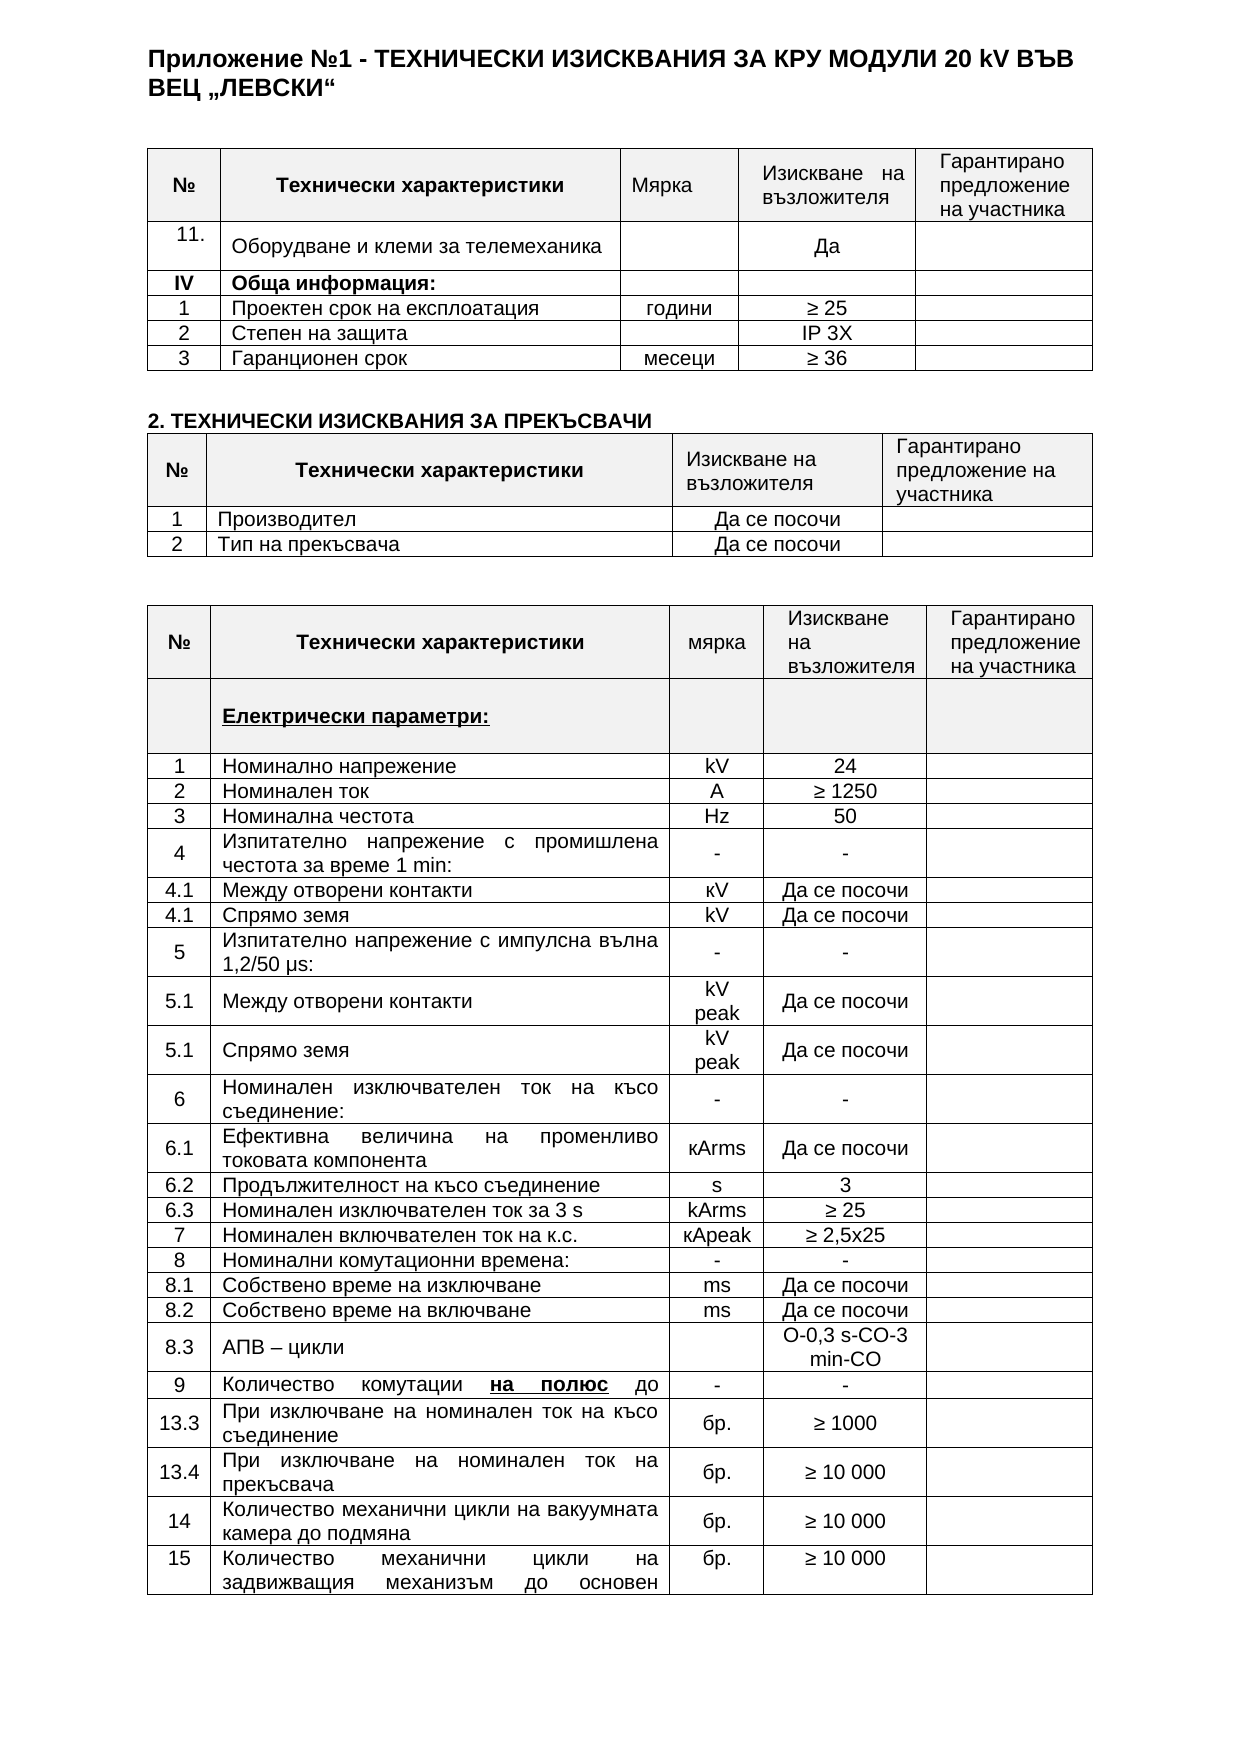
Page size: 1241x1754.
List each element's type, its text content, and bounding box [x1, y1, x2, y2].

table_cell - [670, 928, 763, 976]
table_cell Електрически параметри: [211, 679, 669, 753]
table_header № [148, 149, 220, 221]
table_cell 14 [148, 1497, 210, 1545]
table_cell - [764, 1075, 926, 1123]
table_cell Тип на прекъсвача [207, 532, 672, 556]
table_cell 4 [148, 829, 210, 877]
table_cell [927, 1248, 1092, 1272]
table_cell [883, 507, 1092, 531]
table_header Изискване на възложителя [739, 149, 915, 221]
table_cell [916, 222, 1092, 269]
table_cell [927, 1372, 1092, 1398]
table_cell кV [670, 878, 763, 902]
table_header № [148, 606, 210, 678]
table_cell Номинално напрежение [211, 754, 669, 778]
table_cell [927, 1273, 1092, 1297]
table_cell 13.4 [148, 1448, 210, 1496]
table_cell [927, 779, 1092, 803]
table_cell 15 [148, 1546, 210, 1594]
table_cell Номинален изключвателен ток на късо съединение: [211, 1075, 669, 1123]
table_cell Номинални комутационни времена: [211, 1248, 669, 1272]
table_cell Да се посочи [764, 1273, 926, 1297]
table_cell 2 [148, 779, 210, 803]
table_cell 1 [148, 507, 206, 531]
table_cell [927, 679, 1092, 753]
table_cell Производител [207, 507, 672, 531]
table_cell 13.3 [148, 1399, 210, 1447]
table_cell 7 [148, 1223, 210, 1247]
table_cell ≥ 10 000 [764, 1448, 926, 1496]
table_cell - [670, 1075, 763, 1123]
table_cell Изпитателно напрежение с импулсна вълна 1,2/50 μs: [211, 928, 669, 976]
table_cell ≥ 36 [739, 346, 915, 369]
table_cell 6 [148, 1075, 210, 1123]
table_cell Оборудване и клеми за телемеханика [221, 222, 620, 269]
table_cell 6.1 [148, 1124, 210, 1172]
table_cell [927, 1497, 1092, 1545]
table_cell 1 [148, 754, 210, 778]
table_cell [621, 271, 738, 294]
table_cell Собствено време на включване [211, 1298, 669, 1322]
text 2. ТЕХНИЧЕСКИ ИЗИСКВАНИЯ ЗА ПРЕКЪСВАЧИ [148, 409, 1093, 433]
table_cell Да се посочи [673, 507, 882, 531]
table_cell бр. [670, 1448, 763, 1496]
table_cell kArms [670, 1198, 763, 1222]
table_cell [927, 1075, 1092, 1123]
table_cell бр. [670, 1546, 763, 1594]
table_header Изискване на възложителя [673, 434, 882, 506]
table_header № [148, 434, 206, 506]
table_header Технически характеристики [211, 606, 669, 678]
table_cell [148, 222, 220, 269]
table_cell ≥ 1250 [764, 779, 926, 803]
table_cell - [670, 1248, 763, 1272]
table_cell АПВ – цикли [211, 1323, 669, 1371]
table_cell [927, 1223, 1092, 1247]
table_cell O-0,3 s-CO-3 min-CO [764, 1323, 926, 1371]
table_cell - [764, 829, 926, 877]
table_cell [211, 1546, 669, 1594]
table_cell [927, 829, 1092, 877]
table_cell Да се посочи [764, 903, 926, 927]
table_cell ≥ 2,5х25 [764, 1223, 926, 1247]
table_cell 4.1 [148, 903, 210, 927]
table_cell [927, 928, 1092, 976]
table_cell [927, 1124, 1092, 1172]
table_cell Степен на защита [221, 321, 620, 344]
table_cell Да се посочи [764, 1124, 926, 1172]
table_cell - [670, 829, 763, 877]
table_cell [621, 321, 738, 344]
table_cell 3 [148, 804, 210, 828]
table_cell Количество комутации на полюс до ревизия: [211, 1372, 669, 1398]
table_cell Да се посочи [764, 977, 926, 1025]
table_cell Гаранционен срок [221, 346, 620, 369]
table_cell ≥ 10 000 [764, 1546, 926, 1594]
table_cell 50 [764, 804, 926, 828]
table_cell 6.2 [148, 1173, 210, 1197]
table_cell месеци [621, 346, 738, 369]
table_cell [927, 1399, 1092, 1447]
table_cell Hz [670, 804, 763, 828]
table_cell Да се посочи [673, 532, 882, 556]
table_cell Количество механични цикли на вакуумната камера до подмяна [211, 1497, 669, 1545]
table_cell Да [739, 222, 915, 269]
table_cell ms [670, 1273, 763, 1297]
table_cell [927, 804, 1092, 828]
table_header мярка [670, 606, 763, 678]
table_cell При изключване на номинален ток на късо съединение [211, 1399, 669, 1447]
table_cell [148, 679, 210, 753]
table_cell [927, 1173, 1092, 1197]
table_cell 9 [148, 1372, 210, 1398]
table_cell Да се посочи [764, 878, 926, 902]
table_cell [927, 977, 1092, 1025]
table_cell kV [670, 754, 763, 778]
table_cell 8 [148, 1248, 210, 1272]
table_cell IP 3Х [739, 321, 915, 344]
table_cell Номинален включвателен ток на к.с. [211, 1223, 669, 1247]
table_header Гарантирано предложение на участника [927, 606, 1092, 678]
table_cell бр. [670, 1399, 763, 1447]
table_cell Спрямо земя [211, 903, 669, 927]
table_cell 2 [148, 321, 220, 344]
table_cell Продължителност на късо съединение [211, 1173, 669, 1197]
table_cell Ефективна величина на променливо токовата компонента [211, 1124, 669, 1172]
table_cell [927, 1198, 1092, 1222]
table_header Технически характеристики [207, 434, 672, 506]
table_cell 5.1 [148, 977, 210, 1025]
table_cell [927, 1323, 1092, 1371]
table_cell 8.1 [148, 1273, 210, 1297]
table_cell [916, 346, 1092, 369]
table_cell [916, 296, 1092, 319]
table_cell [739, 271, 915, 294]
table_header Гарантирано предложение на участника [916, 149, 1092, 221]
table_cell кАpeak [670, 1223, 763, 1247]
table_cell [670, 679, 763, 753]
table_cell Номинален ток [211, 779, 669, 803]
table_cell 8.3 [148, 1323, 210, 1371]
table_cell kV peak [670, 1026, 763, 1074]
table_cell [927, 1546, 1092, 1594]
table_cell [883, 532, 1092, 556]
table_cell години [621, 296, 738, 319]
table_cell 8.2 [148, 1298, 210, 1322]
table_cell [927, 903, 1092, 927]
table_cell [927, 878, 1092, 902]
table_cell [927, 1026, 1092, 1074]
table_cell - [764, 1372, 926, 1398]
table_header Технически характеристики [221, 149, 620, 221]
table_cell ≥ 10 000 [764, 1497, 926, 1545]
table_header Изискване на възложителя [764, 606, 926, 678]
table_header Мярка [621, 149, 738, 221]
table_cell [927, 1448, 1092, 1496]
table_cell ≥ 25 [739, 296, 915, 319]
table_cell 6.3 [148, 1198, 210, 1222]
table_cell 3 [764, 1173, 926, 1197]
table_cell [916, 321, 1092, 344]
table_cell Номинален изключвателен ток за 3 s [211, 1198, 669, 1222]
table_cell Между отворени контакти [211, 977, 669, 1025]
table_cell бр. [670, 1497, 763, 1545]
table_cell - [670, 1372, 763, 1398]
table_cell Между отворени контакти [211, 878, 669, 902]
table_cell При изключване на номинален ток на прекъсвача [211, 1448, 669, 1496]
table_cell [927, 754, 1092, 778]
table_header Гарантирано предложение на участника [883, 434, 1092, 506]
table_cell Проектен срок на експлоатация [221, 296, 620, 319]
table_cell [927, 1298, 1092, 1322]
table_cell [670, 1323, 763, 1371]
table_cell Да се посочи [764, 1026, 926, 1074]
table_cell - [764, 1248, 926, 1272]
table_cell ms [670, 1298, 763, 1322]
table_cell [621, 222, 738, 269]
table_cell кАrms [670, 1124, 763, 1172]
table_cell 5 [148, 928, 210, 976]
table_cell Да се посочи [764, 1298, 926, 1322]
table_cell ≥ 1000 [764, 1399, 926, 1447]
table_cell - [764, 928, 926, 976]
table_cell [764, 679, 926, 753]
table_cell IV [148, 271, 220, 294]
table_cell Обща информация: [221, 271, 620, 294]
table_cell Изпитателно напрежение с промишлена честота за време 1 min: [211, 829, 669, 877]
table_cell 2 [148, 532, 206, 556]
table_cell s [670, 1173, 763, 1197]
table_cell [916, 271, 1092, 294]
table_cell Номинална честота [211, 804, 669, 828]
table_cell 1 [148, 296, 220, 319]
table_cell 3 [148, 346, 220, 369]
table_cell Спрямо земя [211, 1026, 669, 1074]
table_cell kV [670, 903, 763, 927]
table_cell Собствено време на изключване [211, 1273, 669, 1297]
table_cell 5.1 [148, 1026, 210, 1074]
table_cell 4.1 [148, 878, 210, 902]
table_cell 24 [764, 754, 926, 778]
table_cell kV peak [670, 977, 763, 1025]
table_cell ≥ 25 [764, 1198, 926, 1222]
table_cell А [670, 779, 763, 803]
